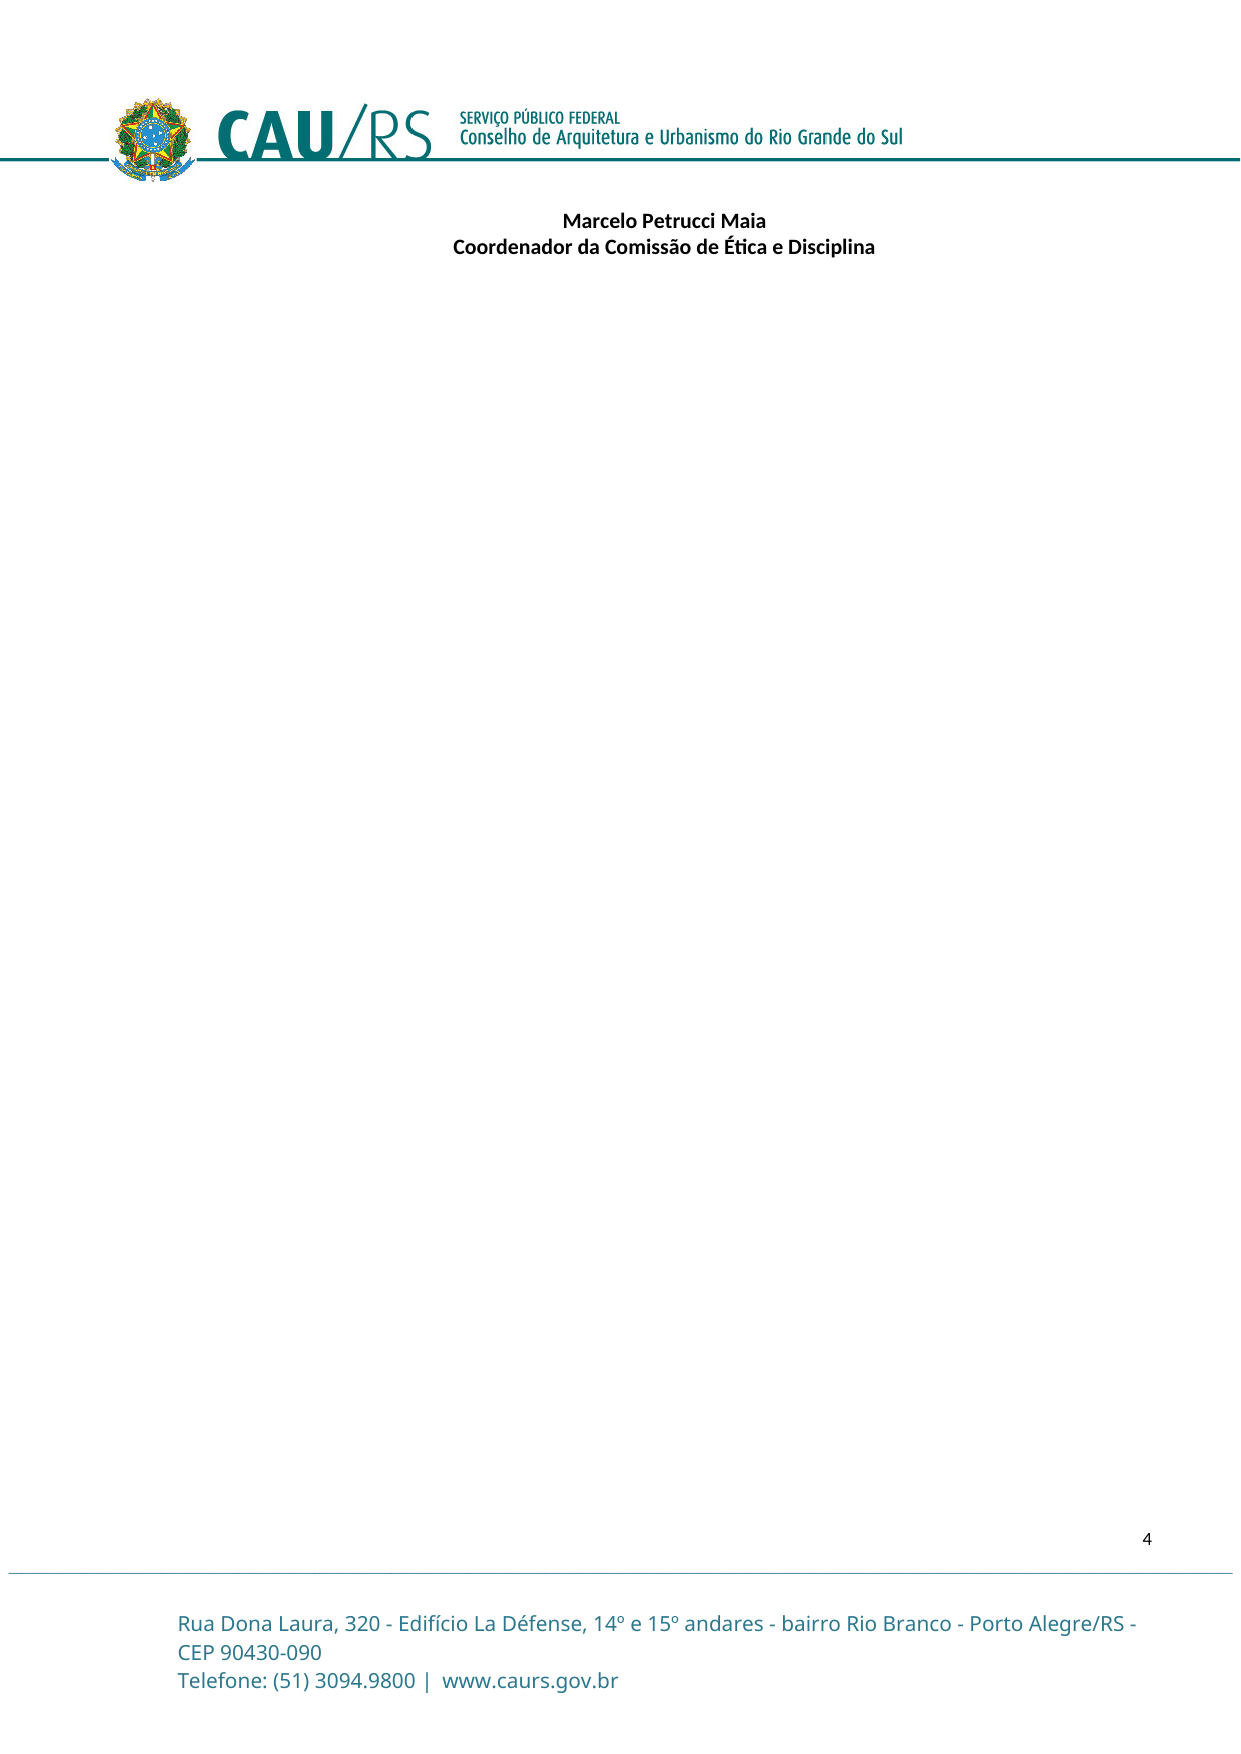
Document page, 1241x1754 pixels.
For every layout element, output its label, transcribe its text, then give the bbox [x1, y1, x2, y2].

text Marcelo Petrucci Maia [177, 207, 1152, 233]
picture [0, 32, 1241, 193]
text Coordenador da Comissão de Ética e Disciplina [177, 233, 1152, 260]
